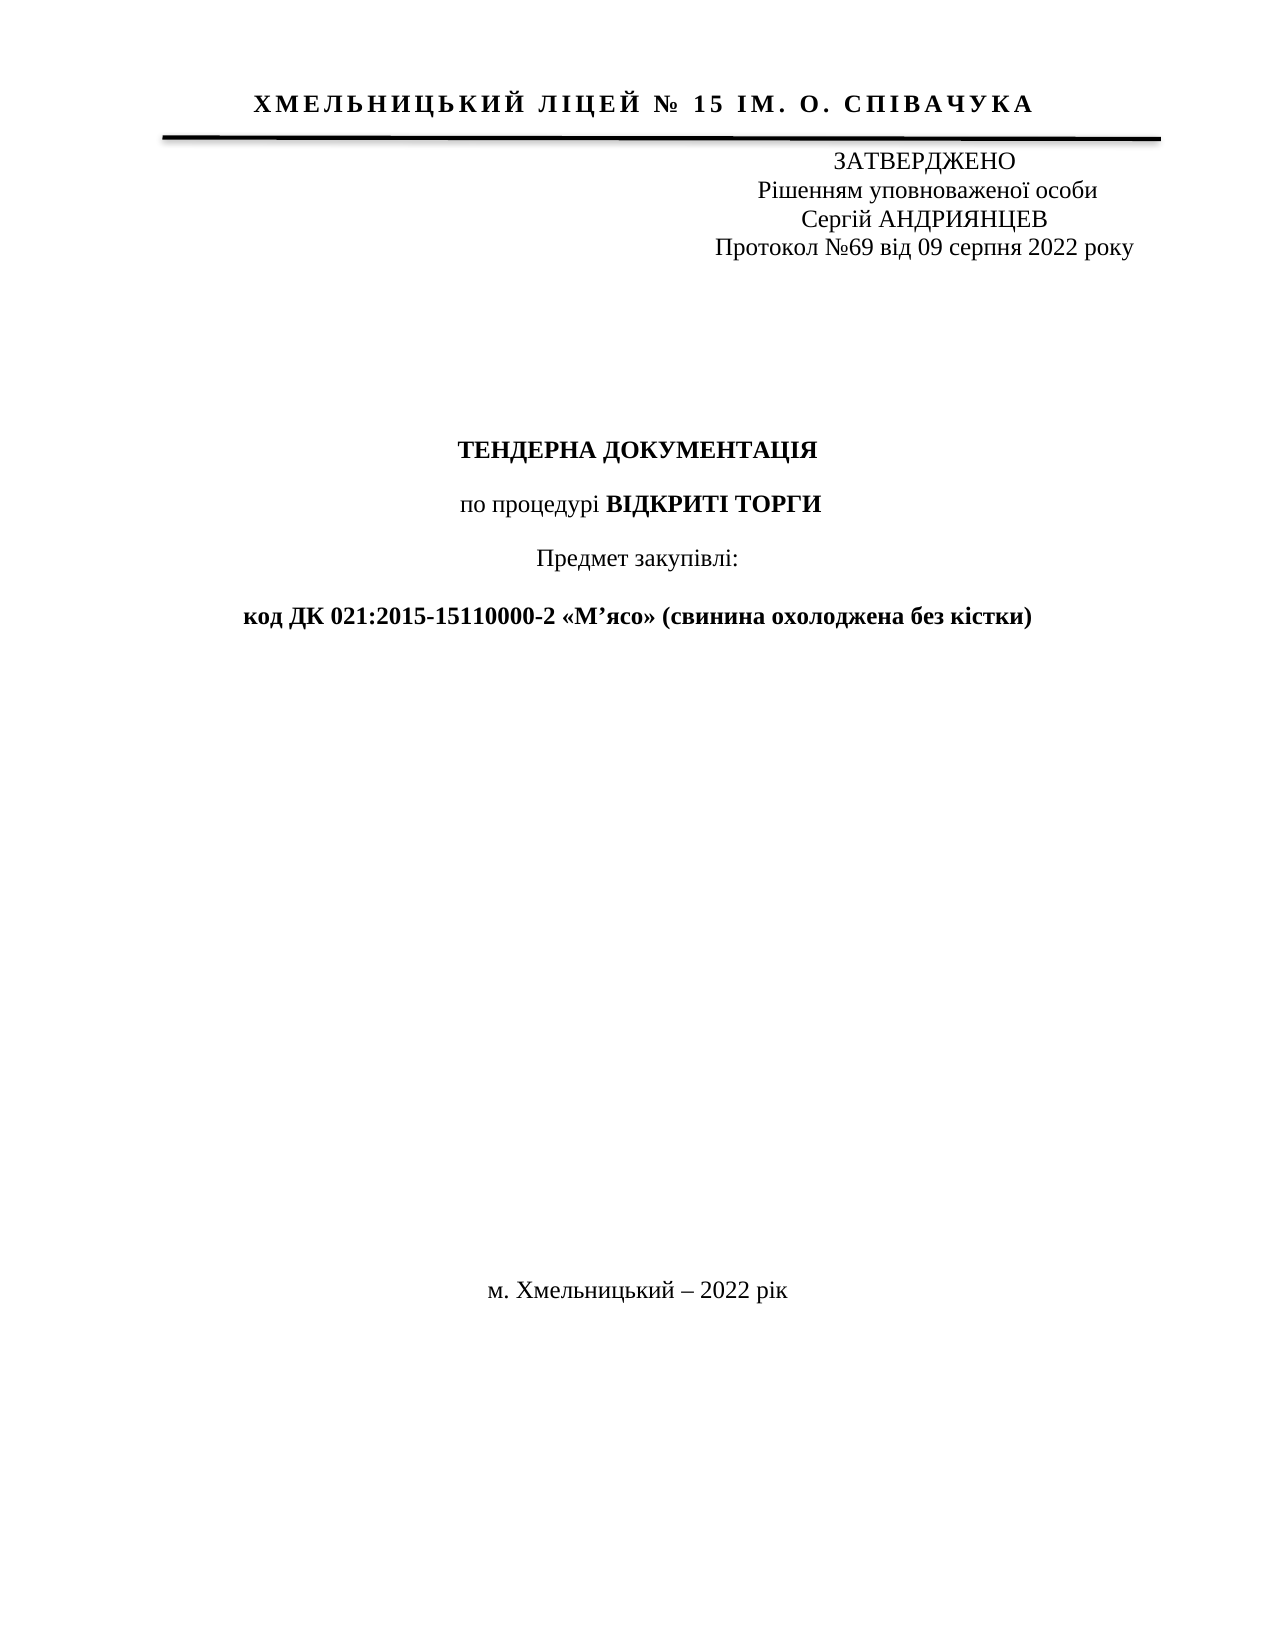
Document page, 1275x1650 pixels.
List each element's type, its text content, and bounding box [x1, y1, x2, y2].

text ХМЕЛЬНИЦЬКИЙ ЛІЦЕЙ № 15 ІМ. О. СПІВАЧУКА [150, 89, 1125, 117]
table_header [150, 118, 1154, 146]
text ТЕНДЕРНА ДОКУМЕНТАЦІЯ [150, 436, 1125, 464]
text по процедурі ВІДКРИТІ ТОРГИ [150, 489, 1125, 518]
table_cell ЗАТВЕРДЖЕНО Рішенням уповноваженої особи Сергій АНДРИЯНЦЕВ Протокол №69 від 09 серпня 2022 року [150, 146, 1154, 353]
text Предмет закупівлі: [150, 543, 1125, 572]
text м. Хмельницький – 2022 рік [150, 1275, 1125, 1303]
text код ДК 021:2015-15110000-2 «М’ясо» (свинина охолоджена без кістки) [150, 601, 1125, 630]
